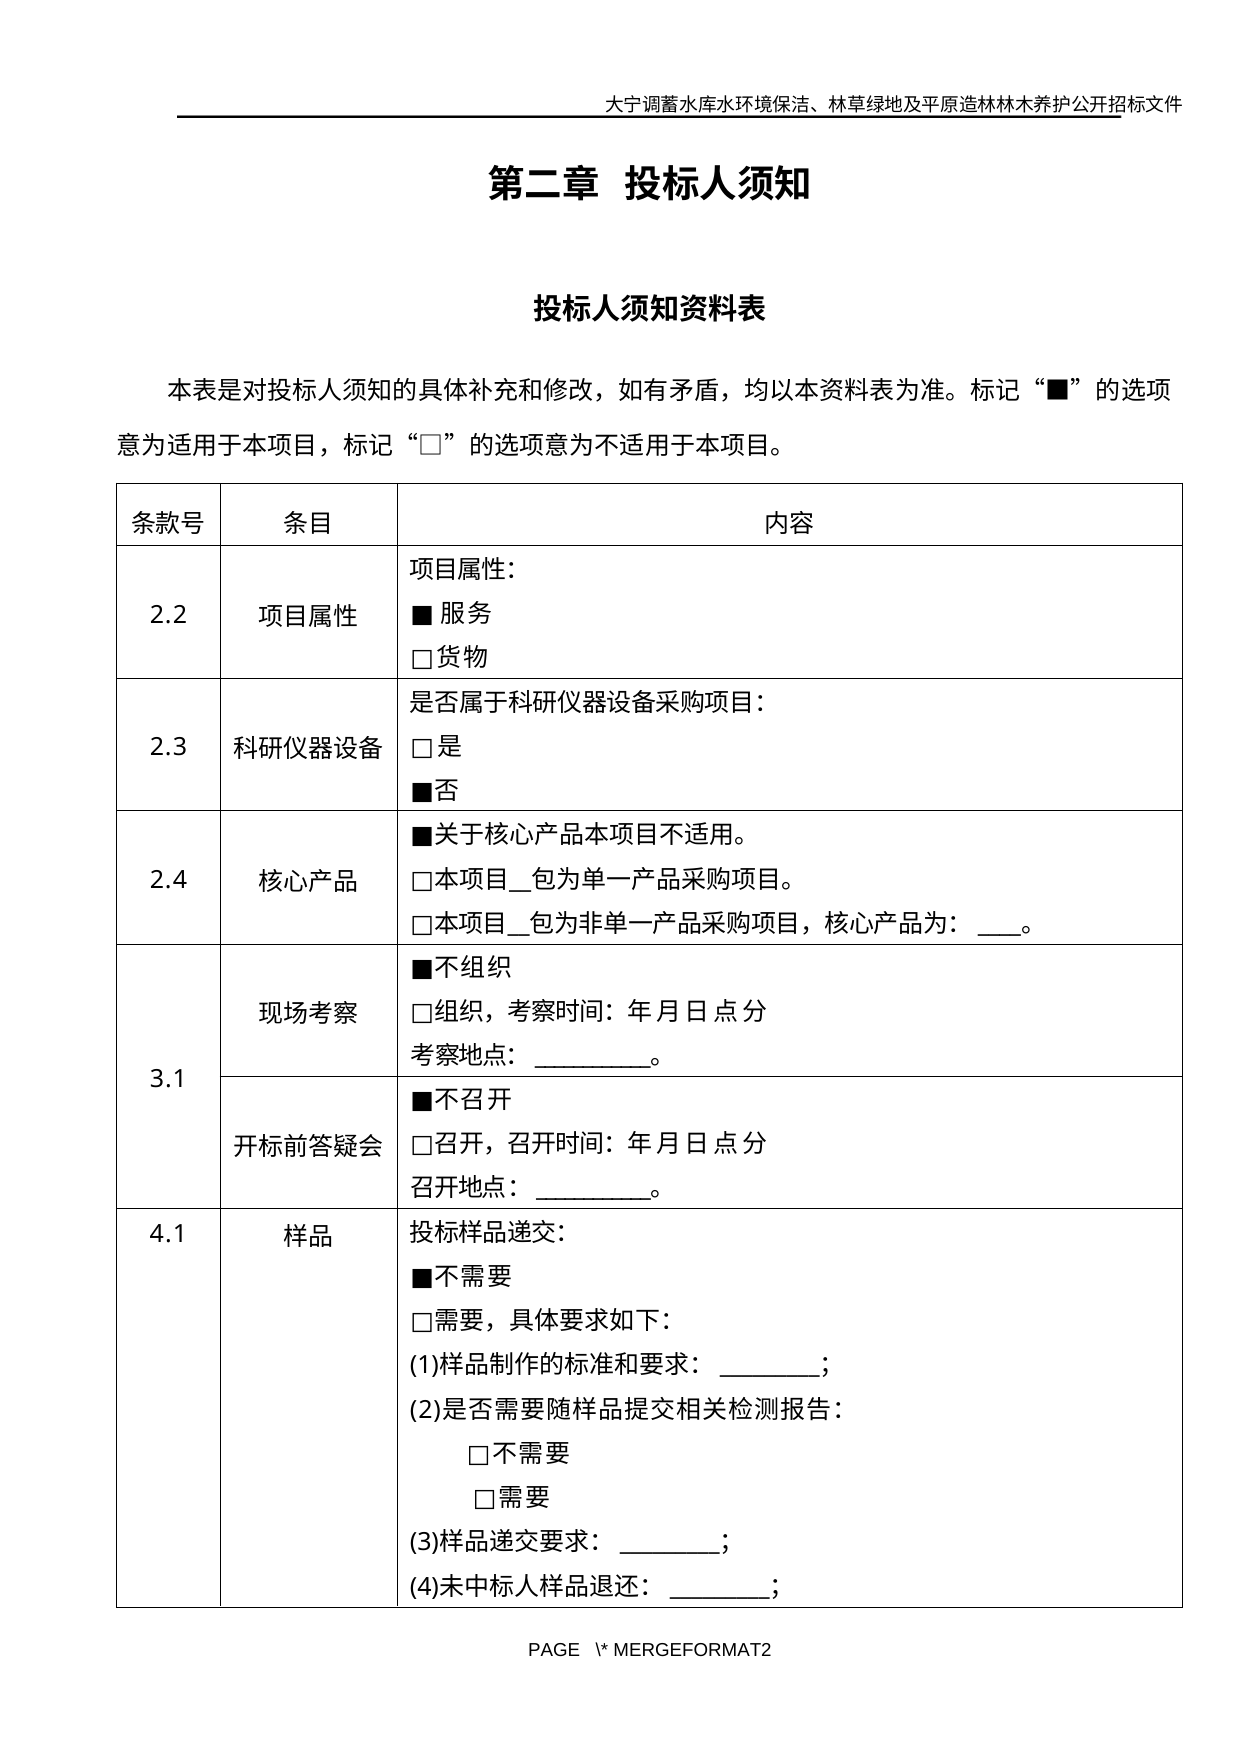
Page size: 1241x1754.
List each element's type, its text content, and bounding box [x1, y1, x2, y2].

table_cell 现场考察 [221, 945, 397, 1076]
table_cell 开标前答疑会 [221, 1077, 397, 1208]
text 本表是对投标人须知的具体补充和修改，如有矛盾，均以本资料表为准。标记“■”的选项意为适用于本项目，标记“□”的选项意为不适用于本项目。 [116, 371, 1183, 461]
table_cell 核心产品 [221, 811, 397, 943]
table_cell 样品 [221, 1209, 397, 1606]
table_cell 2.3 [117, 679, 220, 810]
table_cell ■不组织 □组织，考察时间：年 月 日 点 分 考察地点： ____________。 [398, 945, 1182, 1076]
table_header 条目 [221, 484, 397, 545]
table_cell 2.4 [117, 811, 220, 943]
table_cell ■关于核心产品本项目不适用。 □本项目__包为单一产品采购项目。 □本项目__包为非单一产品采购项目，核心产品为： ____。 [398, 811, 1182, 943]
table_cell 2.2 [117, 546, 220, 678]
table_cell ■不召开 □召开，召开时间：年 月 日 点 分 召开地点： ____________。 [398, 1077, 1182, 1208]
table_cell 项目属性： ■ 服务 □货物 [398, 546, 1182, 678]
table_header 条款号 [117, 484, 220, 545]
subtitle 投标人须知资料表 [116, 285, 1183, 327]
table_cell 是否属于科研仪器设备采购项目： □是 ■否 [398, 679, 1182, 810]
table_cell 项目属性 [221, 546, 397, 678]
table_cell 科研仪器设备 [221, 679, 397, 810]
table_cell 3.1 [117, 945, 220, 1208]
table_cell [398, 1209, 1182, 1606]
subtitle 第二章 投标人须知 [116, 154, 1183, 208]
table_header 内容 [398, 484, 1182, 545]
table_cell 4.1 [117, 1209, 220, 1606]
